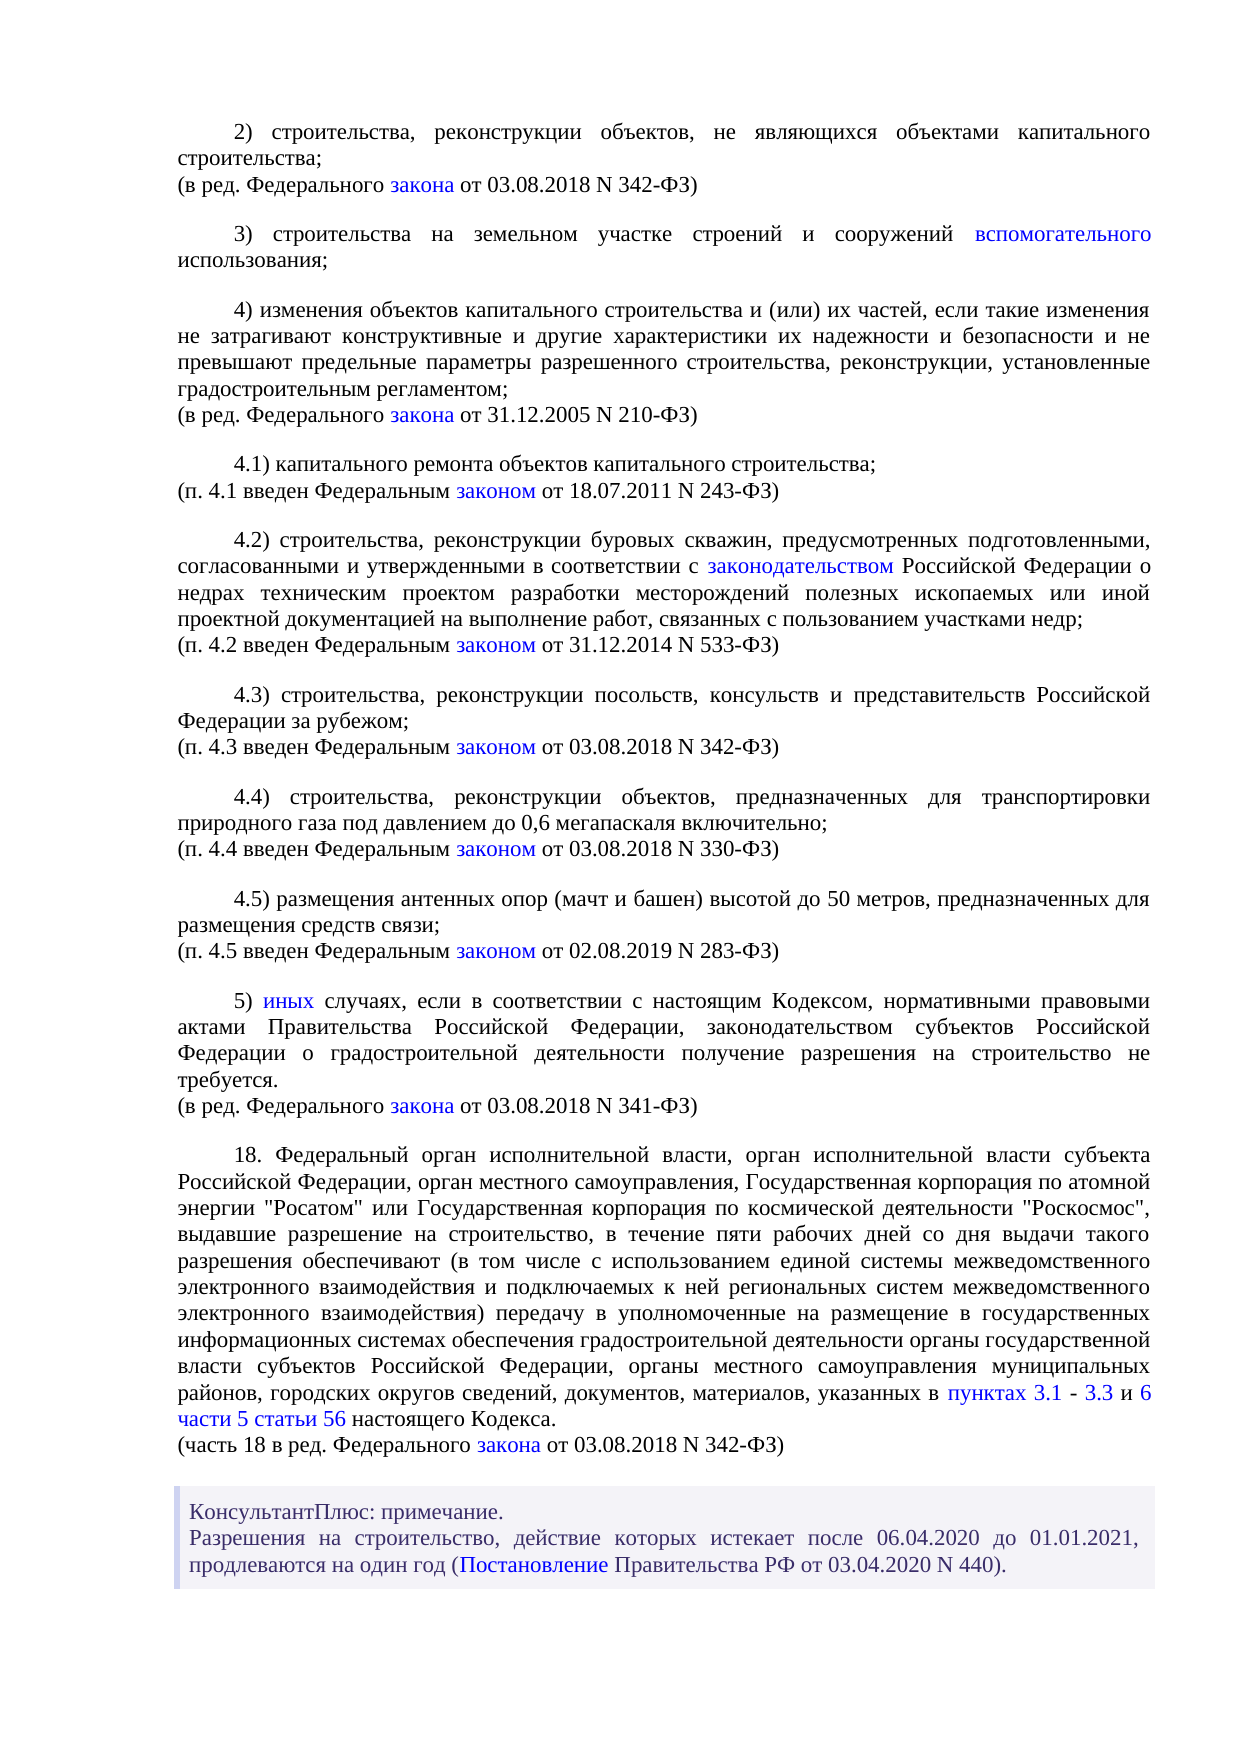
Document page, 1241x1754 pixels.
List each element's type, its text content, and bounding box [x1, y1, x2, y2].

text (п. 4.2 введен Федеральным законом от 31.12.2014 N 533-ФЗ) [177, 631, 1152, 658]
text (п. 4.4 введен Федеральным законом от 03.08.2018 N 330-ФЗ) [177, 835, 1152, 862]
text 4.1) капитального ремонта объектов капитального строительства; [177, 450, 1152, 477]
text (п. 4.1 введен Федеральным законом от 18.07.2011 N 243-ФЗ) [177, 477, 1152, 503]
text 4) изменения объектов капитального строительства и (или) их частей, если такие изменения не затрагивают конструктивные и другие характеристики их надежности и безопасности и не превышают предельные параметры разрешенного строительства, реконструкции, установленные градостроительным регламентом; [177, 296, 1152, 401]
text (п. 4.3 введен Федеральным законом от 03.08.2018 N 342-ФЗ) [177, 733, 1152, 760]
text 4.2) строительства, реконструкции буровых скважин, предусмотренных подготовленными, согласованными и утвержденными в соответствии с законодательством Российской Федерации о недрах техническим проектом разработки месторождений полезных ископаемых или иной проектной документацией на выполнение работ, связанных с пользованием участками недр; [177, 526, 1152, 631]
text 18. Федеральный орган исполнительной власти, орган исполнительной власти субъекта Российской Федерации, орган местного самоуправления, Государственная корпорация по атомной энергии "Росатом" или Государственная корпорация по космической деятельности "Роскосмос", выдавшие разрешение на строительство, в течение пяти рабочих дней со дня выдачи такого разрешения обеспечивают (в том числе с использованием единой системы межведомственного электронного взаимодействия и подключаемых к ней региональных систем межведомственного электронного взаимодействия) передачу в уполномоченные на размещение в государственных информационных системах обеспечения градостроительной деятельности органы государственной власти субъектов Российской Федерации, органы местного самоуправления муниципальных районов, городских округов сведений, документов, материалов, указанных в пунктах 3.1 - 3.3 и 6 части 5 статьи 56 настоящего Кодекса. [177, 1141, 1152, 1431]
text 2) строительства, реконструкции объектов, не являющихся объектами капитального строительства; [177, 118, 1152, 171]
text 4.4) строительства, реконструкции объектов, предназначенных для транспортировки природного газа под давлением до 0,6 мегапаскаля включительно; [177, 783, 1152, 835]
text 4.5) размещения антенных опор (мачт и башен) высотой до 50 метров, предназначенных для размещения средств связи; [177, 885, 1152, 937]
text (п. 4.5 введен Федеральным законом от 02.08.2019 N 283-ФЗ) [177, 937, 1152, 964]
text (часть 18 в ред. Федерального закона от 03.08.2018 N 342-ФЗ) [177, 1431, 1152, 1458]
text (в ред. Федерального закона от 03.08.2018 N 342-ФЗ) [177, 171, 1152, 197]
text (в ред. Федерального закона от 03.08.2018 N 341-ФЗ) [177, 1092, 1152, 1118]
text 3) строительства на земельном участке строений и сооружений вспомогательного использования; [177, 220, 1152, 273]
text (в ред. Федерального закона от 31.12.2005 N 210-ФЗ) [177, 401, 1152, 427]
text 5) иных случаях, если в соответствии с настоящим Кодексом, нормативными правовыми актами Правительства Российской Федерации, законодательством субъектов Российской Федерации о градостроительной деятельности получение разрешения на строительство не требуется. [177, 987, 1152, 1092]
text 4.3) строительства, реконструкции посольств, консульств и представительств Российской Федерации за рубежом; [177, 681, 1152, 733]
table_header КонсультантПлюс: примечание. Разрешения на строительство, действие которых истекает после 06.04.2020 до 01.01.2021, продлеваются на один год (Постановление Правительства РФ от 03.04.2020 N 440). [180, 1486, 1149, 1589]
